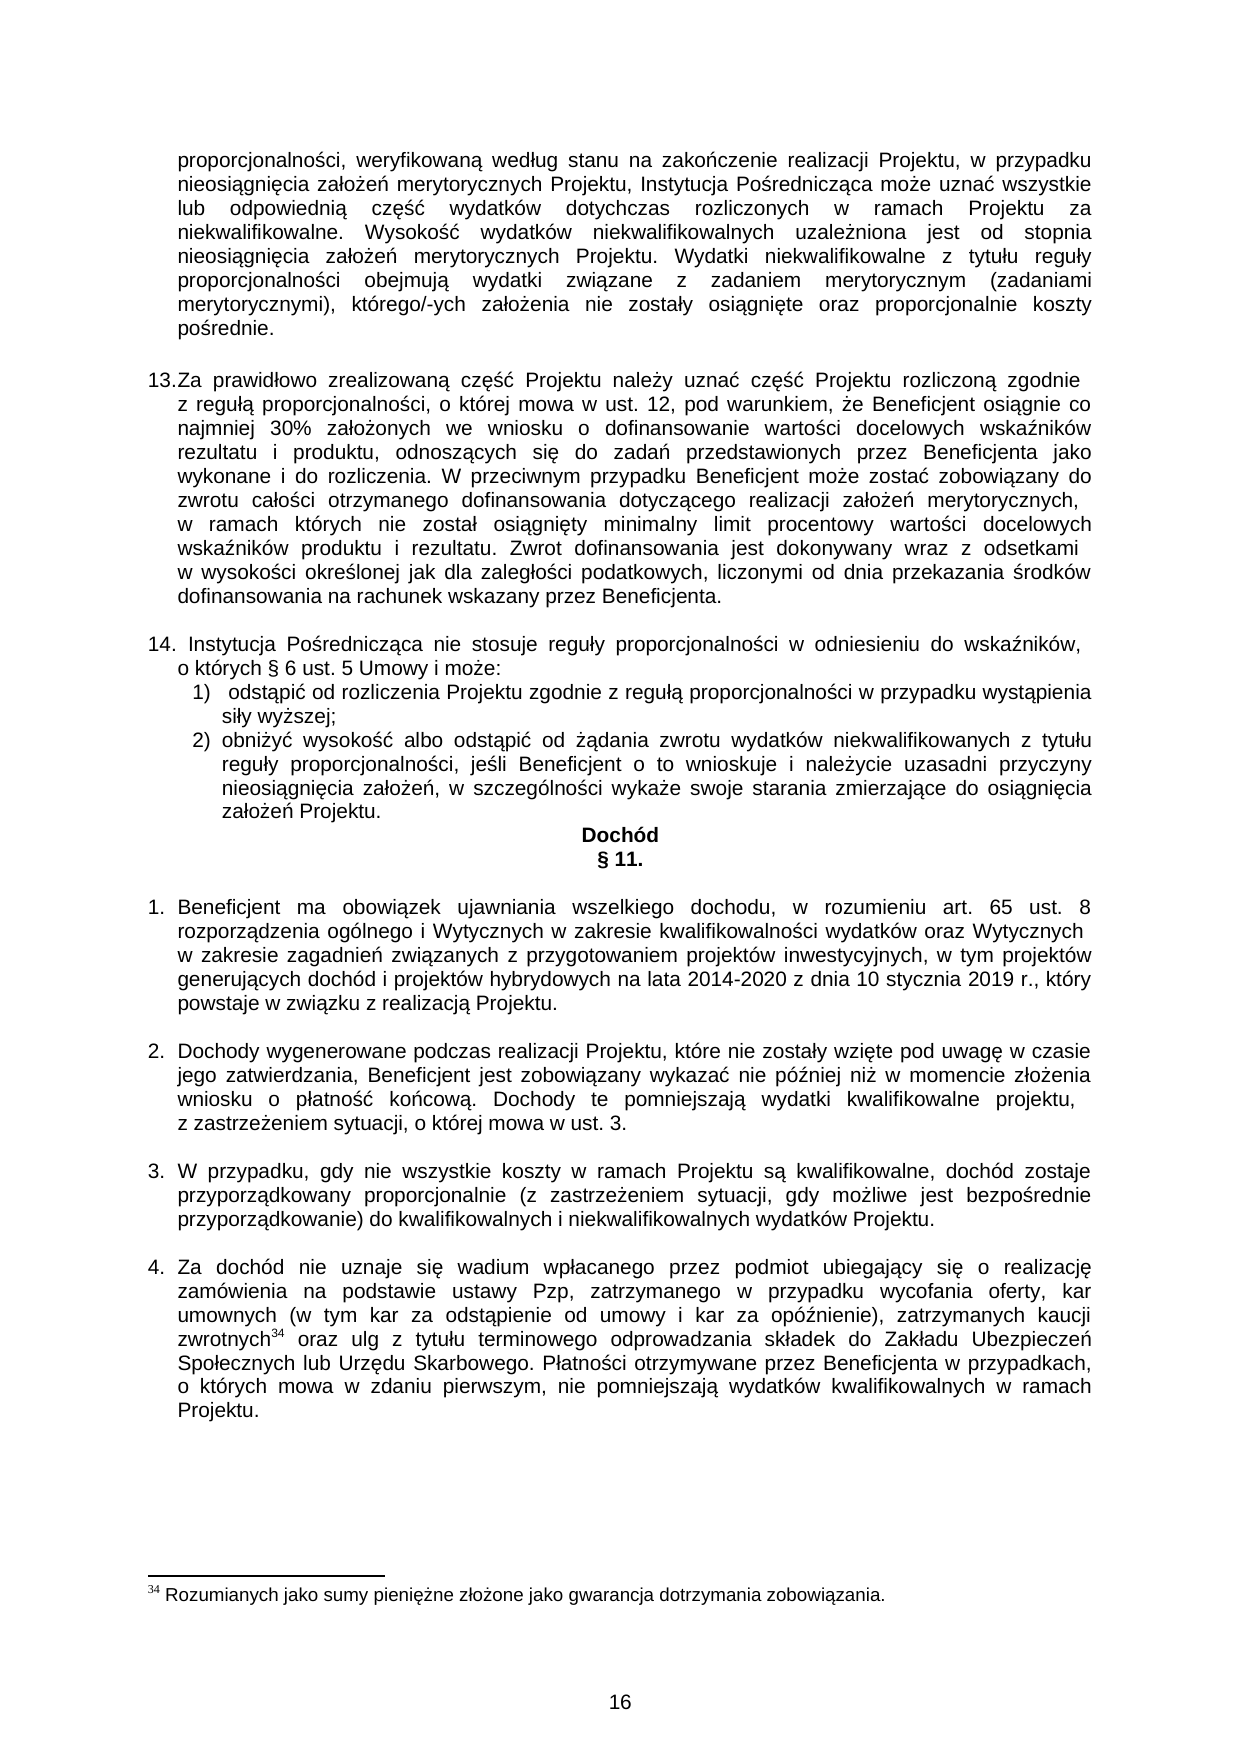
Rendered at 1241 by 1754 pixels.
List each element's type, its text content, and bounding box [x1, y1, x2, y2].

list W przypadku, gdy nie wszystkie koszty w ramach Projektu są kwalifikowalne, dochód zostaje przyporządkowany proporcjonalnie (z zastrzeżeniem sytuacji, gdy możliwe jest bezpośrednie przyporządkowanie) do kwalifikowalnych i niekwalifikowalnych wydatków Projektu. [148, 1159, 1092, 1231]
text § 11. [148, 847, 1092, 871]
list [148, 148, 1092, 339]
list obniżyć wysokość albo odstąpić od żądania zwrotu wydatków niekwalifikowanych z tytułu reguły proporcjonalności, jeśli Beneficjent o to wnioskuje i należycie uzasadni przyczyny nieosiągnięcia założeń, w szczególności wykaże swoje starania zmierzające do osiągnięcia założeń Projektu. [192, 727, 1092, 823]
list Za dochód nie uznaje się wadium wpłacanego przez podmiot ubiegający się o realizację zamówienia na podstawie ustawy Pzp, zatrzymanego w przypadku wycofania oferty, kar umownych (w tym kar za odstąpienie od umowy i kar za opóźnienie), zatrzymanych kaucji zwrotnych oraz ulg z tytułu terminowego odprowadzania składek do Zakładu Ubezpieczeń Społecznych lub Urzędu Skarbowego. Płatności otrzymywane przez Beneficjenta w przypadkach, o których mowa w zdaniu pierwszym, nie pomniejszają wydatków kwalifikowalnych w ramach Projektu. [148, 1254, 1092, 1422]
text Dochód [148, 823, 1092, 847]
list Beneficjent ma obowiązek ujawniania wszelkiego dochodu, w rozumieniu art. 65 ust. 8 rozporządzenia ogólnego i Wytycznych w zakresie kwalifikowalności wydatków oraz Wytycznych w zakresie zagadnień związanych z przygotowaniem projektów inwestycyjnych, w tym projektów generujących dochód i projektów hybrydowych na lata 2014-2020 z dnia 10 stycznia 2019 r., który powstaje w związku z realizacją Projektu. [148, 895, 1092, 1015]
list Za prawidłowo zrealizowaną część Projektu należy uznać część Projektu rozliczoną zgodnie z regułą proporcjonalności, o której mowa w ust. 12, pod warunkiem, że Beneficjent osiągnie co najmniej 30% założonych we wniosku o dofinansowanie wartości docelowych wskaźników rezultatu i produktu, odnoszących się do zadań przedstawionych przez Beneficjenta jako wykonane i do rozliczenia. W przeciwnym przypadku Beneficjent może zostać zobowiązany do zwrotu całości otrzymanego dofinansowania dotyczącego realizacji założeń merytorycznych, w ramach których nie został osiągnięty minimalny limit procentowy wartości docelowych wskaźników produktu i rezultatu. Zwrot dofinansowania jest dokonywany wraz z odsetkami w wysokości określonej jak dla zaległości podatkowych, liczonymi od dnia przekazania środków dofinansowania na rachunek wskazany przez Beneficjenta. [148, 368, 1092, 608]
list Instytucja Pośrednicząca nie stosuje reguły proporcjonalności w odniesieniu do wskaźników, o których § 6 ust. 5 Umowy i może: [148, 632, 1092, 679]
list odstąpić od rozliczenia Projektu zgodnie z regułą proporcjonalności w przypadku wystąpienia siły wyższej; [192, 679, 1092, 727]
list Dochody wygenerowane podczas realizacji Projektu, które nie zostały wzięte pod uwagę w czasie jego zatwierdzania, Beneficjent jest zobowiązany wykazać nie później niż w momencie złożenia wniosku o płatność końcową. Dochody te pomniejszają wydatki kwalifikowalne projektu, z zastrzeżeniem sytuacji, o której mowa w ust. 3. [148, 1039, 1092, 1135]
